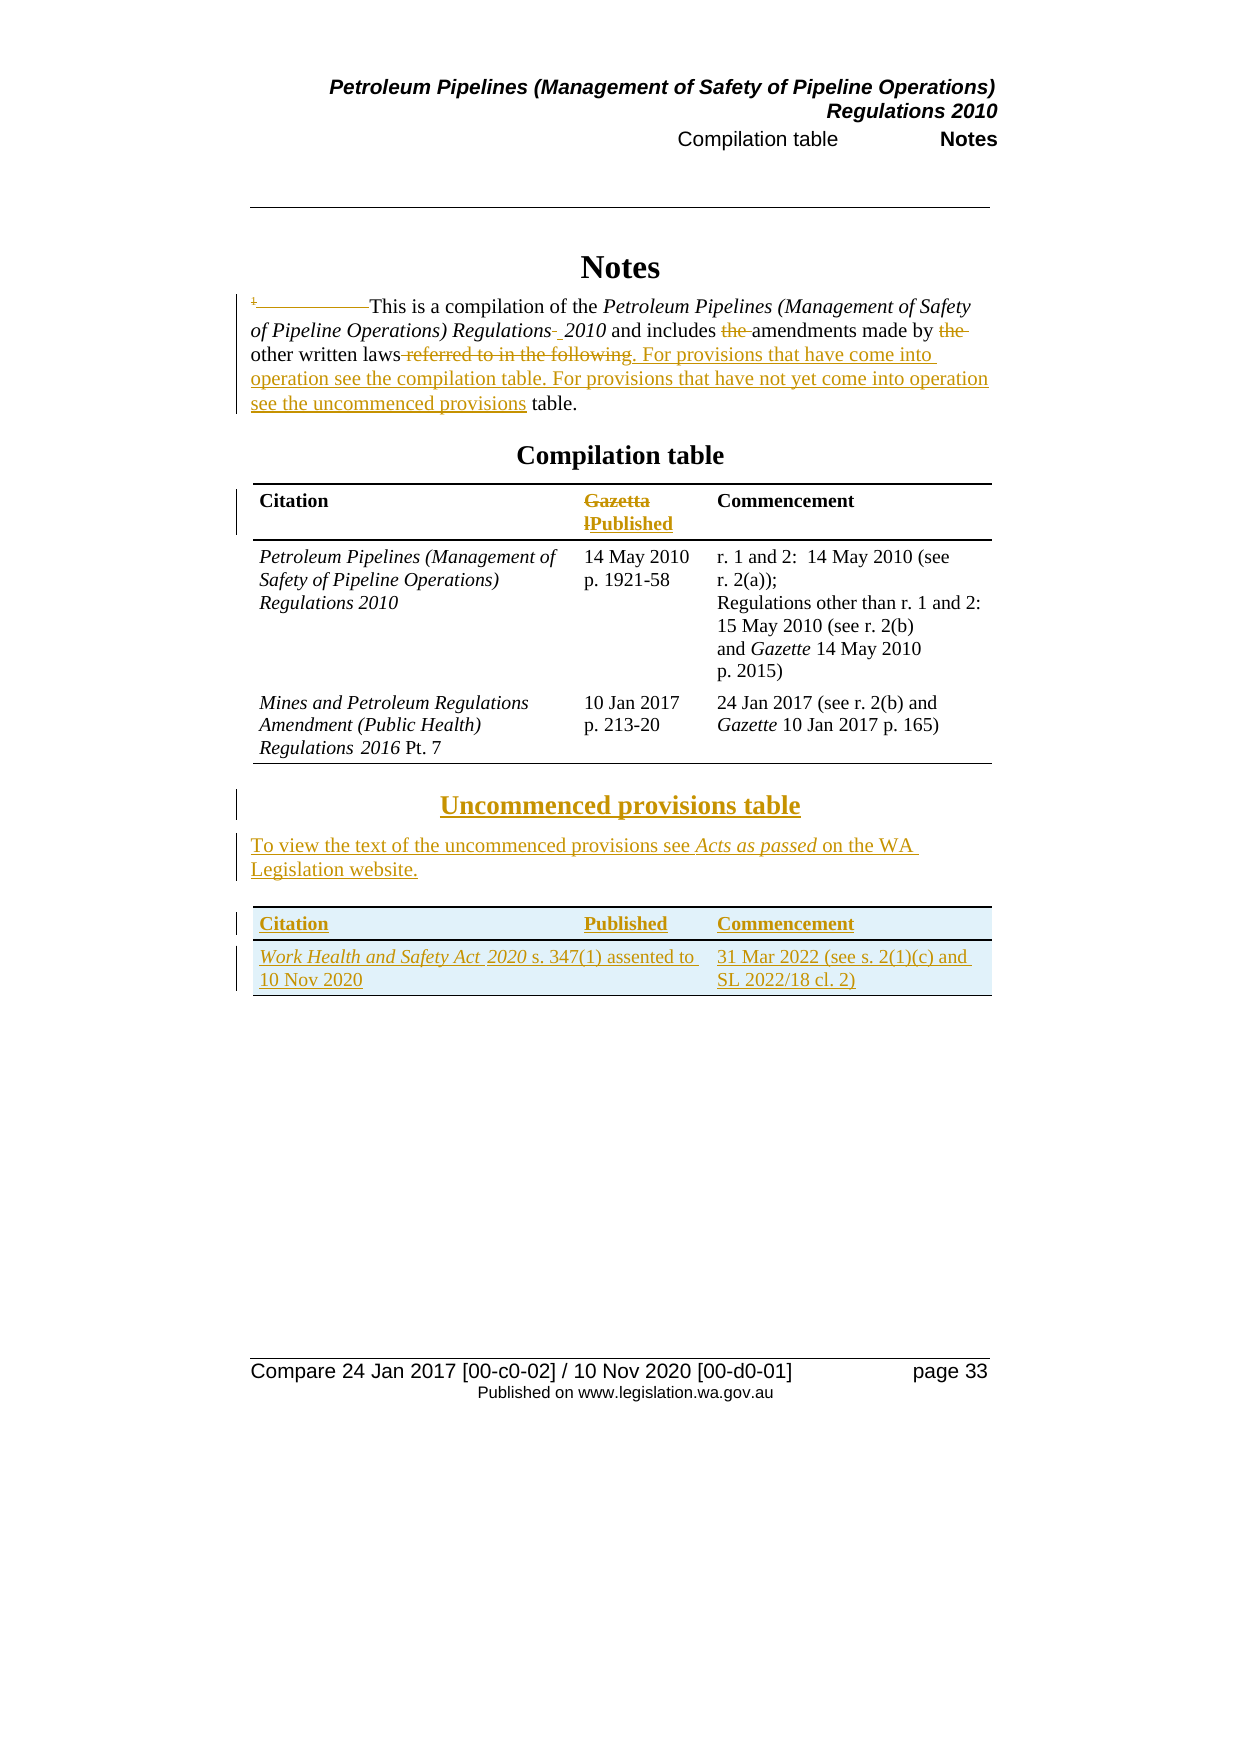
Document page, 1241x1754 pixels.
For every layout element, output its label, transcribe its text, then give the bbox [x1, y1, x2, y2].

text This is a compilation of the Petroleum Pipelines (Management of Safety of Pipeline Operations) Regulations2010 and includes amendments made by other written laws table. [250, 294, 990, 414]
table_header Citation [253, 485, 578, 539]
subtitle Compilation table [250, 439, 990, 471]
table_cell 10 Jan 2017 p. 213-20 [578, 686, 711, 763]
table_cell 24 Jan 2017 (see r. 2(b) and Gazette 10 Jan 2017 p. 165) [711, 686, 992, 763]
table_cell Petroleum Pipelines (Management of Safety of Pipeline Operations) Regulations 2010 [253, 541, 578, 686]
table_header [578, 485, 711, 539]
table_cell Mines and Petroleum Regulations Amendment (Public Health) Regulations 2016 Pt. 7 [253, 686, 578, 763]
subtitle Notes [250, 247, 990, 286]
table_cell r. 1 and 2: 14 May 2010 (see r. 2(a)); Regulations other than r. 1 and 2: 15 May 2010 (see r. 2(b) and Gazette 14 May 2010 p. 2015) [711, 541, 992, 686]
table_header Commencement [711, 485, 992, 539]
table_cell 14 May 2010 p. 1921-58 [578, 541, 711, 686]
